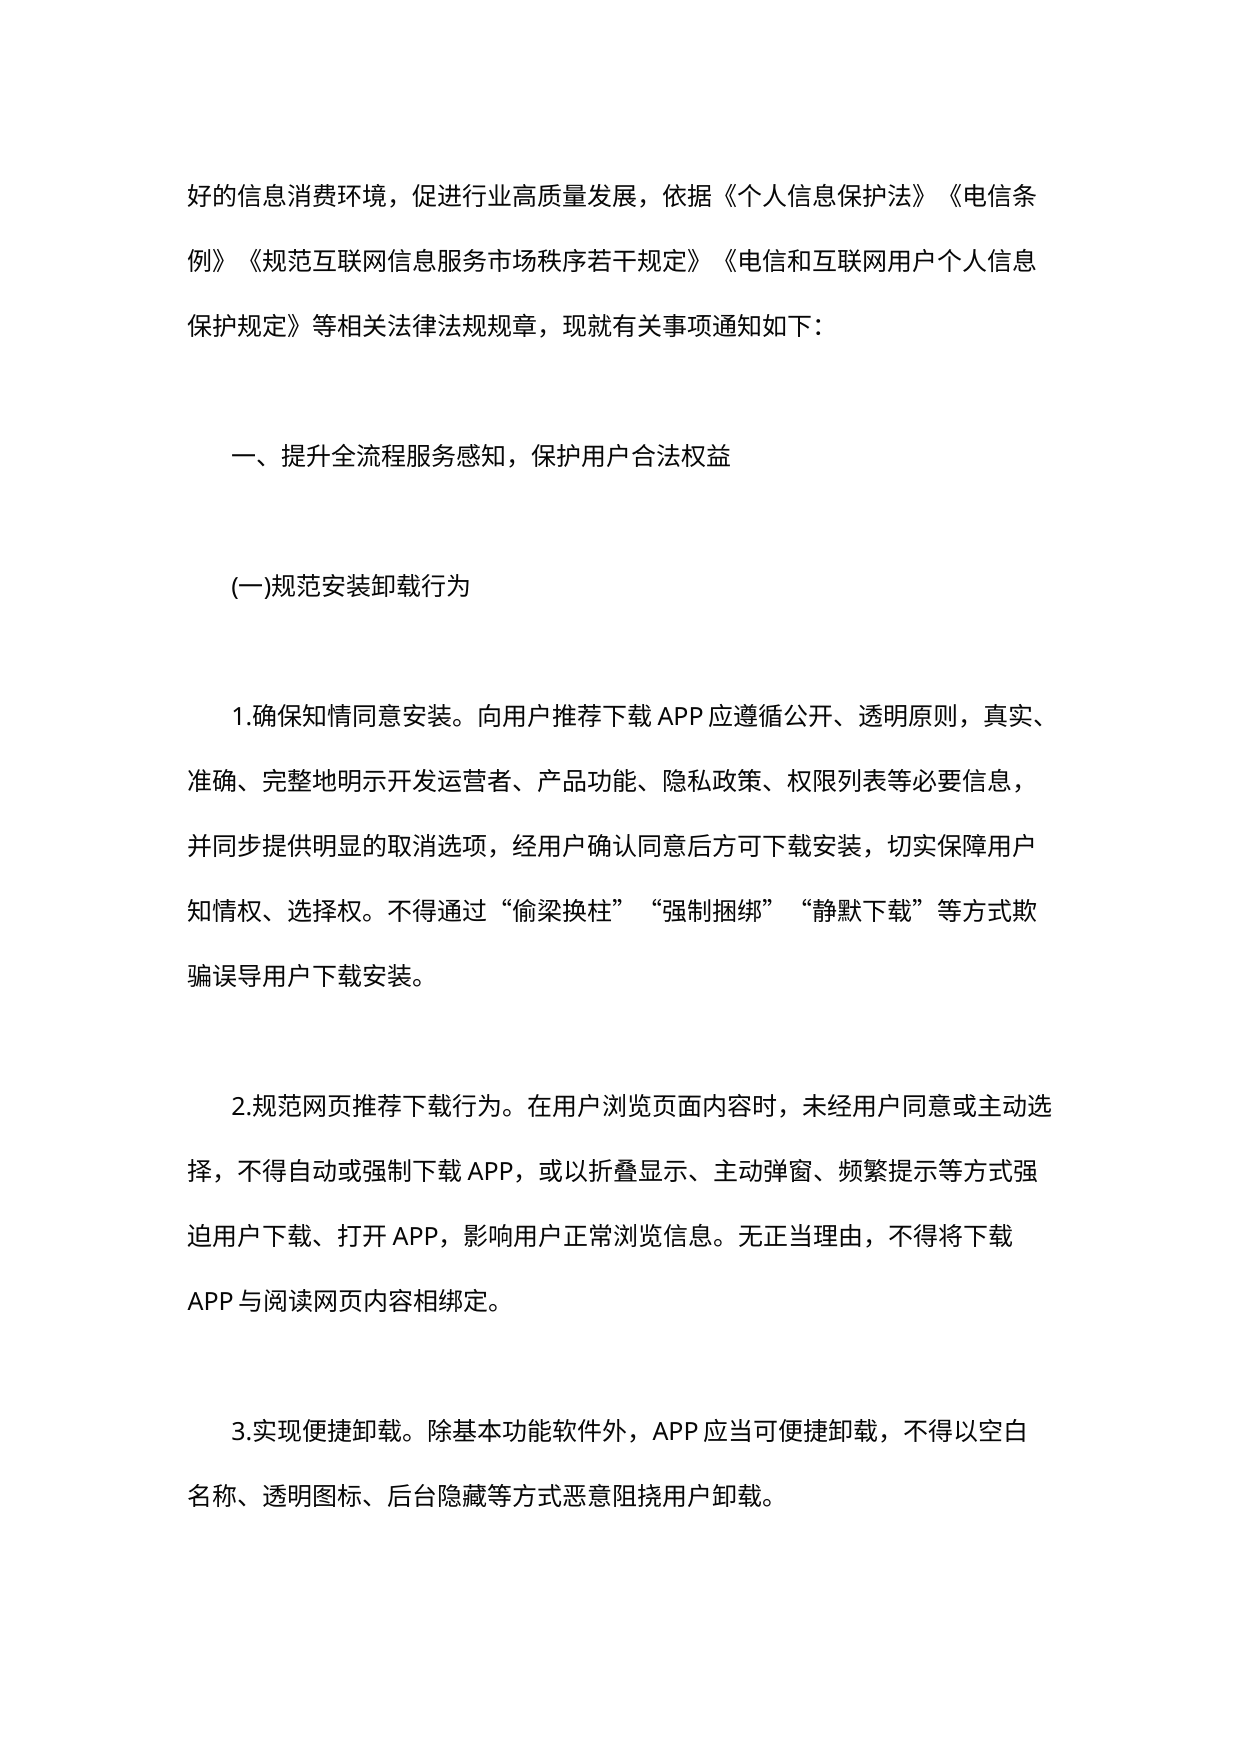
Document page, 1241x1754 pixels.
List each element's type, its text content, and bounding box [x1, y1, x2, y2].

text 1.确保知情同意安装。向用户推荐下载APP应遵循公开、透明原则，真实、准确、完整地明示开发运营者、产品功能、隐私政策、权限列表等必要信息，并同步提供明显的取消选项，经用户确认同意后方可下载安装，切实保障用户知情权、选择权。不得通过“偷梁换柱”“强制捆绑”“静默下载”等方式欺骗误导用户下载安装。 [187, 682, 1053, 1007]
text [187, 162, 1053, 357]
text 2.规范网页推荐下载行为。在用户浏览页面内容时，未经用户同意或主动选择，不得自动或强制下载APP，或以折叠显示、主动弹窗、频繁提示等方式强迫用户下载、打开APP，影响用户正常浏览信息。无正当理由，不得将下载APP与阅读网页内容相绑定。 [187, 1072, 1053, 1332]
text 一、提升全流程服务感知，保护用户合法权益 [187, 422, 1053, 487]
text (一)规范安装卸载行为 [187, 552, 1053, 617]
text 3.实现便捷卸载。除基本功能软件外，APP应当可便捷卸载，不得以空白名称、透明图标、后台隐藏等方式恶意阻挠用户卸载。 [187, 1397, 1053, 1527]
